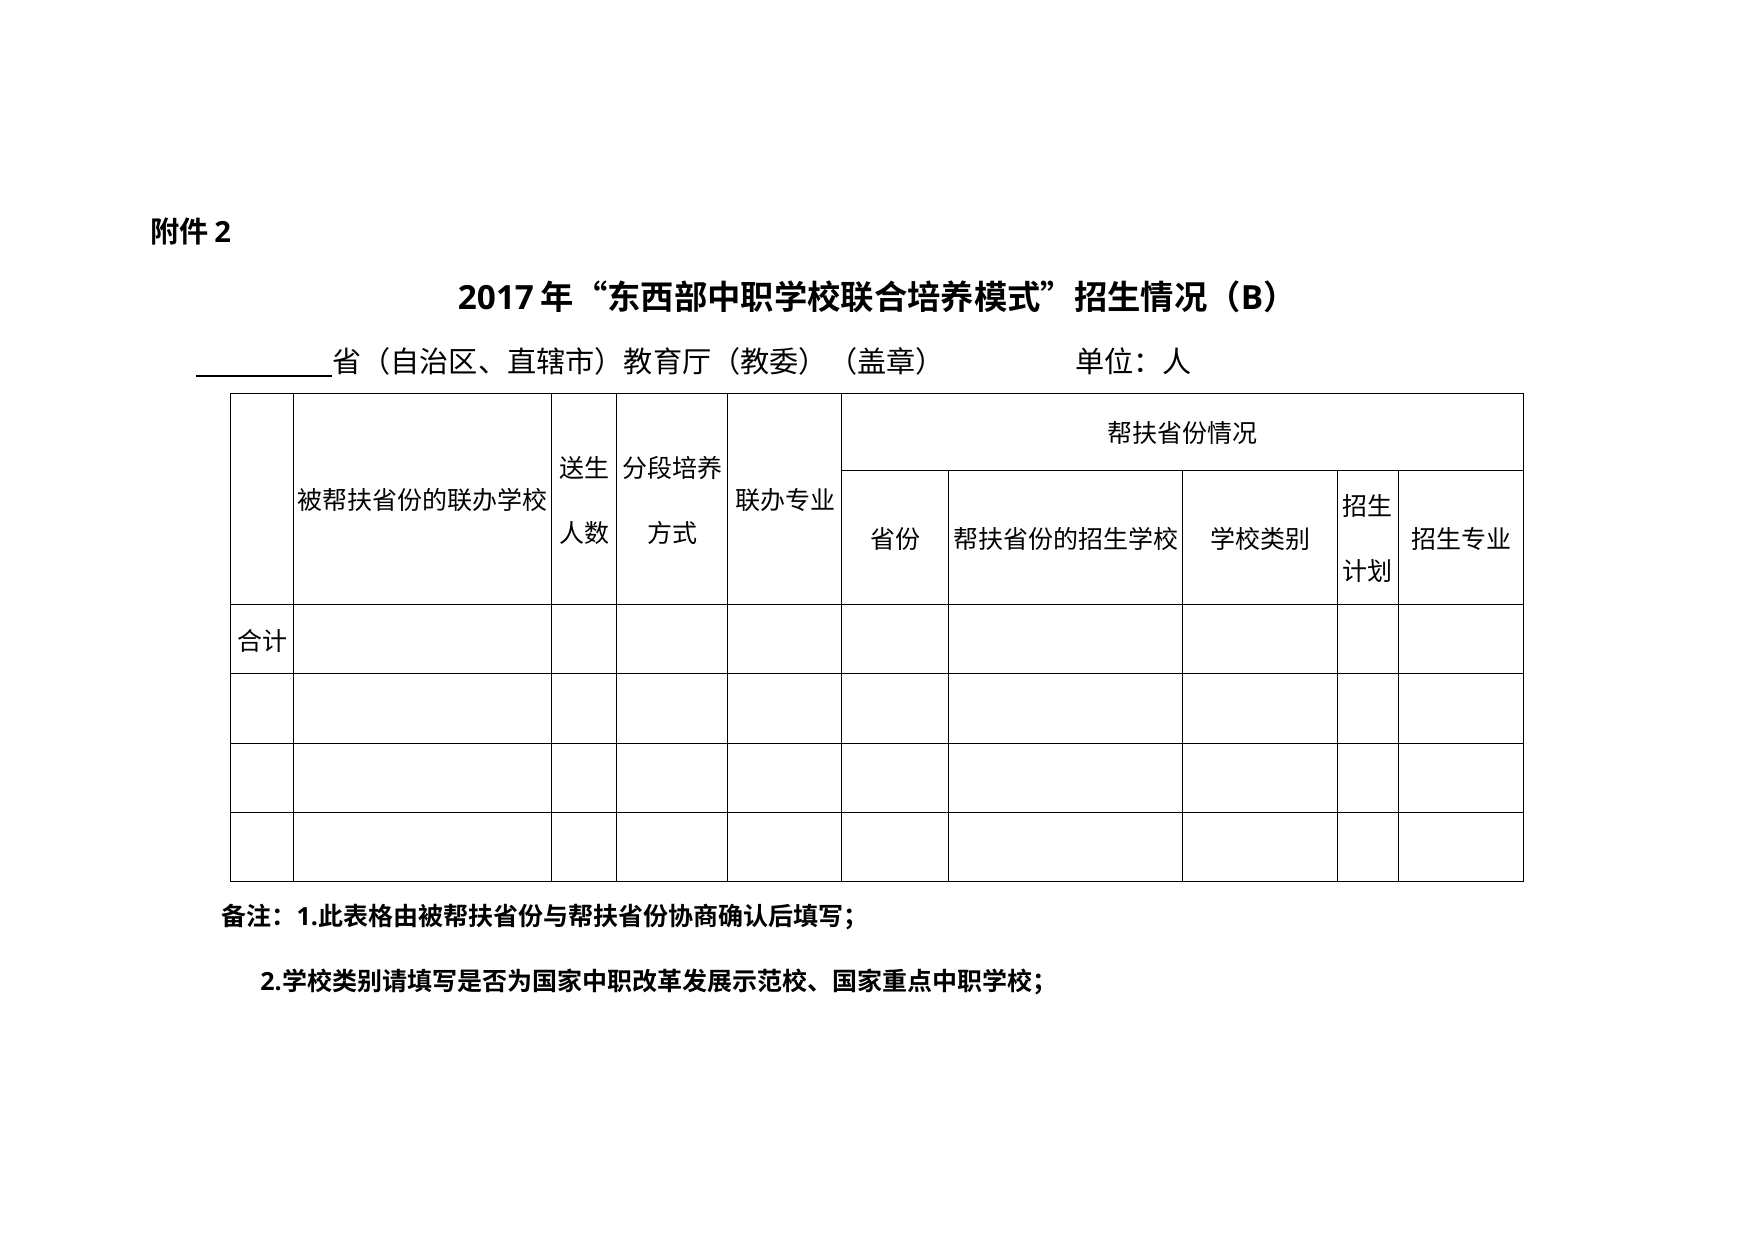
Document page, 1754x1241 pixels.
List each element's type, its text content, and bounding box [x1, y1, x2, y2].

table_cell [231, 744, 293, 812]
table_cell [949, 674, 1182, 742]
text 备注：1.此表格由被帮扶省份与帮扶省份协商确认后填写； [150, 882, 1604, 947]
table_cell [552, 813, 616, 881]
table_cell [294, 674, 551, 742]
table_cell [949, 744, 1182, 812]
table_cell [842, 605, 948, 673]
table_header 被帮扶省份的联办学校 [294, 394, 551, 604]
table_cell [1399, 744, 1523, 812]
table_cell 合计 [231, 605, 293, 673]
table_cell [842, 674, 948, 742]
table_cell [617, 674, 727, 742]
table_cell [949, 813, 1182, 881]
table_header [231, 394, 293, 604]
table_cell [231, 813, 293, 881]
table_cell [1399, 605, 1523, 673]
table_cell [728, 813, 841, 881]
table_cell [231, 674, 293, 742]
table_cell [842, 744, 948, 812]
table_cell 省份 [842, 471, 948, 604]
table_cell [1338, 813, 1398, 881]
table_cell [949, 605, 1182, 673]
table_header 联办专业 [728, 394, 841, 604]
table_header 分段培养方式 [617, 394, 727, 604]
table_cell [617, 813, 727, 881]
table_cell [294, 605, 551, 673]
table_cell [728, 605, 841, 673]
table_cell [1183, 605, 1337, 673]
table_cell 帮扶省份的招生学校 [949, 471, 1182, 604]
table_cell [728, 674, 841, 742]
table_header 送生人数 [552, 394, 616, 604]
table_cell [552, 674, 616, 742]
table_cell [728, 744, 841, 812]
table_cell [1183, 674, 1337, 742]
table_cell [842, 813, 948, 881]
table_cell 招生计划 [1338, 471, 1398, 604]
table_header 帮扶省份情况 [842, 394, 1523, 470]
text 附件2 [150, 198, 1604, 263]
table_cell [1399, 813, 1523, 881]
text 2017年“东西部中职学校联合培养模式”招生情况（B） [150, 263, 1604, 328]
table_cell [552, 605, 616, 673]
table_cell [1183, 744, 1337, 812]
table_cell [617, 744, 727, 812]
table_cell [1338, 674, 1398, 742]
table_cell [617, 605, 727, 673]
table_cell [1399, 674, 1523, 742]
table_cell 学校类别 [1183, 471, 1337, 604]
table_cell [294, 813, 551, 881]
table_cell [1338, 605, 1398, 673]
table_cell [1338, 744, 1398, 812]
table_cell [552, 744, 616, 812]
table_cell 招生专业 [1399, 471, 1523, 604]
table_cell [1183, 813, 1337, 881]
table_cell [294, 744, 551, 812]
text 2.学校类别请填写是否为国家中职改革发展示范校、国家重点中职学校； [150, 947, 1604, 1012]
text 省（自治区、直辖市）教育厅（教委）（盖章） 单位：人 [150, 328, 1604, 393]
